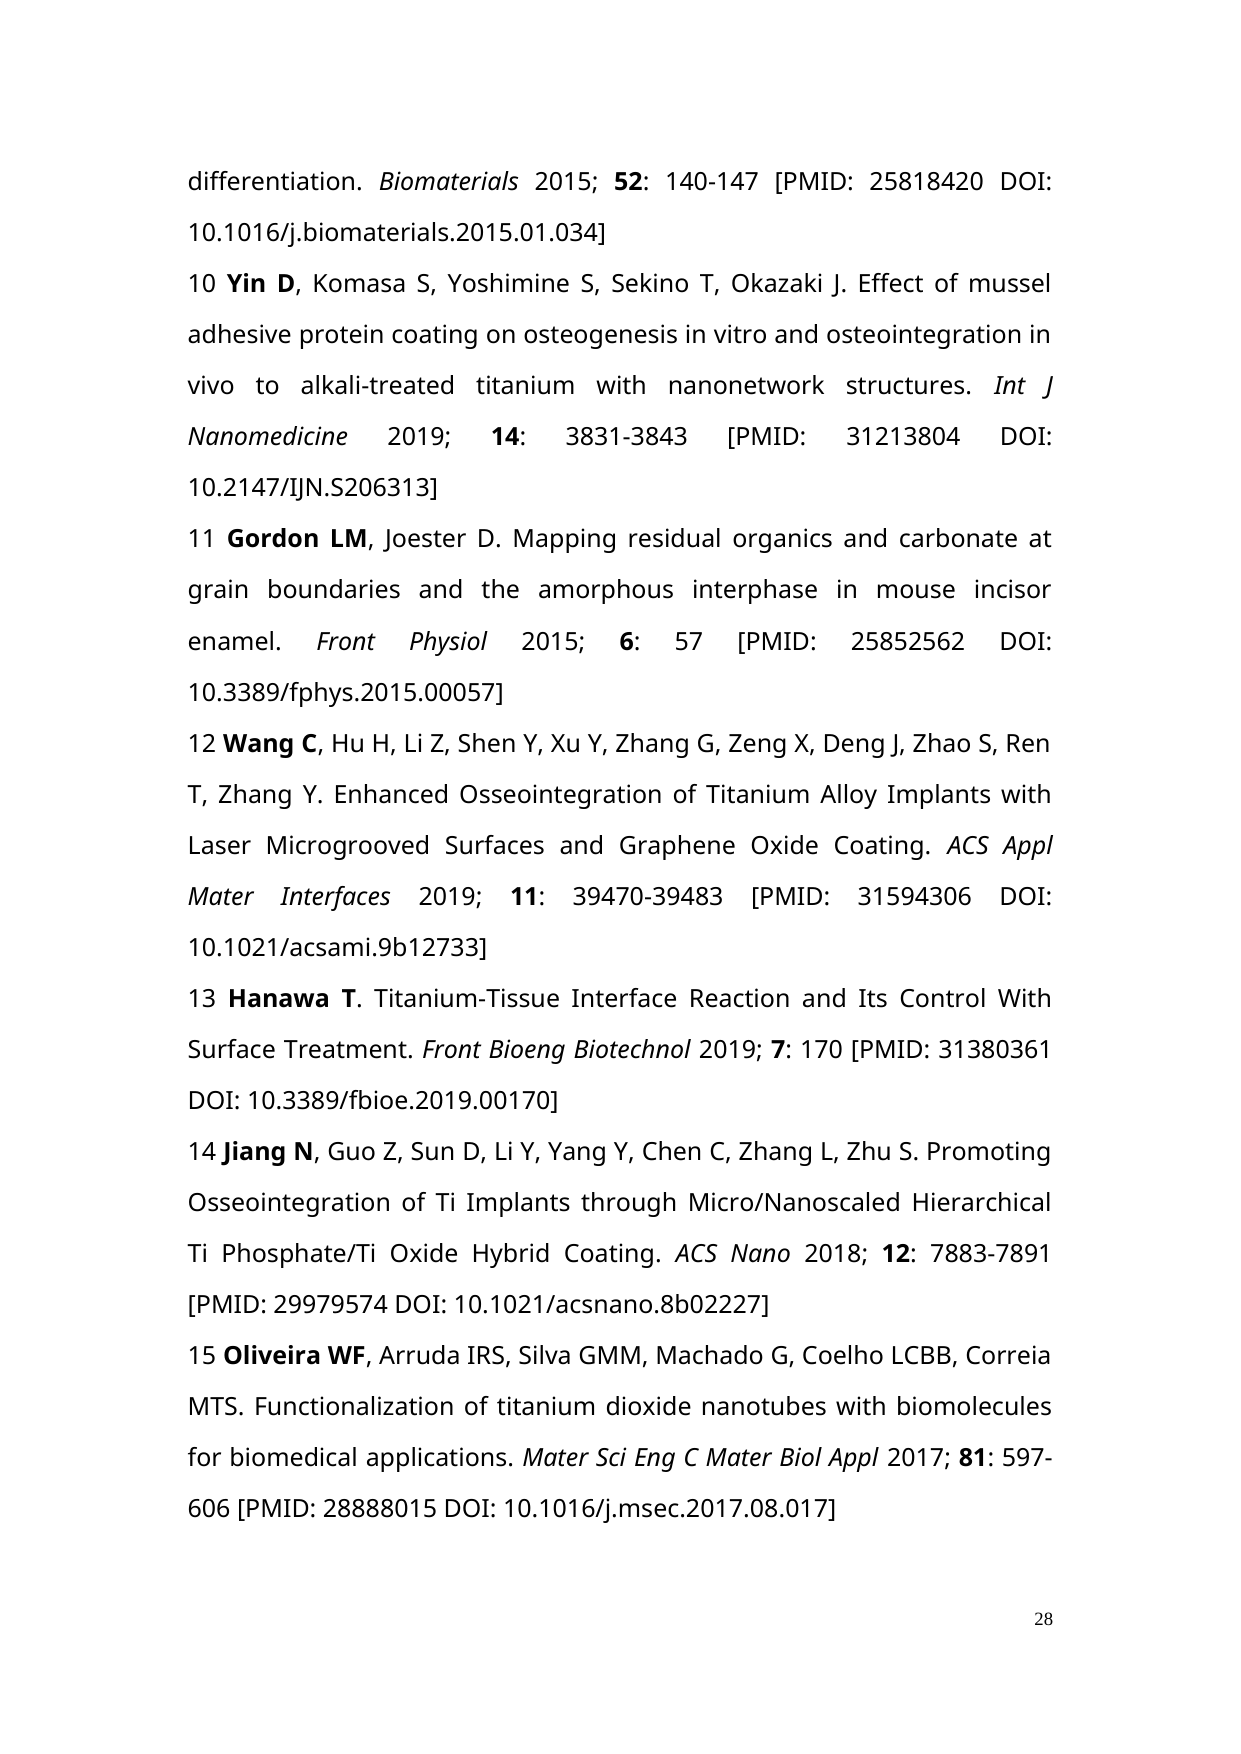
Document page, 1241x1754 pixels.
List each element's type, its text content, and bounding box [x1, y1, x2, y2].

text 12 Wang C, Hu H, Li Z, Shen Y, Xu Y, Zhang G, Zeng X, Deng J, Zhao S, Ren T, Zhang Y. Enhanced Osseointegration of Titanium Alloy Implants with Laser Microgrooved Surfaces and Graphene Oxide Coating. ACS Appl Mater Interfaces 2019; 11: 39470-39483 [PMID: 31594306 DOI: 10.1021/acsami.9b12733] [187, 725, 1053, 963]
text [187, 164, 1053, 249]
text 15 Oliveira WF, Arruda IRS, Silva GMM, Machado G, Coelho LCBB, Correia MTS. Functionalization of titanium dioxide nanotubes with biomolecules for biomedical applications. Mater Sci Eng C Mater Biol Appl 2017; 81: 597-606 [PMID: 28888015 DOI: 10.1016/j.msec.2017.08.017] [187, 1338, 1053, 1525]
text 13 Hanawa T. Titanium-Tissue Interface Reaction and Its Control With Surface Treatment. Front Bioeng Biotechnol 2019; 7: 170 [PMID: 31380361 DOI: 10.3389/fbioe.2019.00170] [187, 981, 1053, 1117]
text 10 Yin D, Komasa S, Yoshimine S, Sekino T, Okazaki J. Effect of mussel adhesive protein coating on osteogenesis in vitro and osteointegration in vivo to alkali-treated titanium with nanonetwork structures. Int J Nanomedicine 2019; 14: 3831-3843 [PMID: 31213804 DOI: 10.2147/IJN.S206313] [187, 266, 1053, 504]
text 14 Jiang N, Guo Z, Sun D, Li Y, Yang Y, Chen C, Zhang L, Zhu S. Promoting Osseointegration of Ti Implants through Micro/Nanoscaled Hierarchical Ti Phosphate/Ti Oxide Hybrid Coating. ACS Nano 2018; 12: 7883-7891 [PMID: 29979574 DOI: 10.1021/acsnano.8b02227] [187, 1134, 1053, 1321]
text 11 Gordon LM, Joester D. Mapping residual organics and carbonate at grain boundaries and the amorphous interphase in mouse incisor enamel. Front Physiol 2015; 6: 57 [PMID: 25852562 DOI: 10.3389/fphys.2015.00057] [187, 521, 1053, 708]
